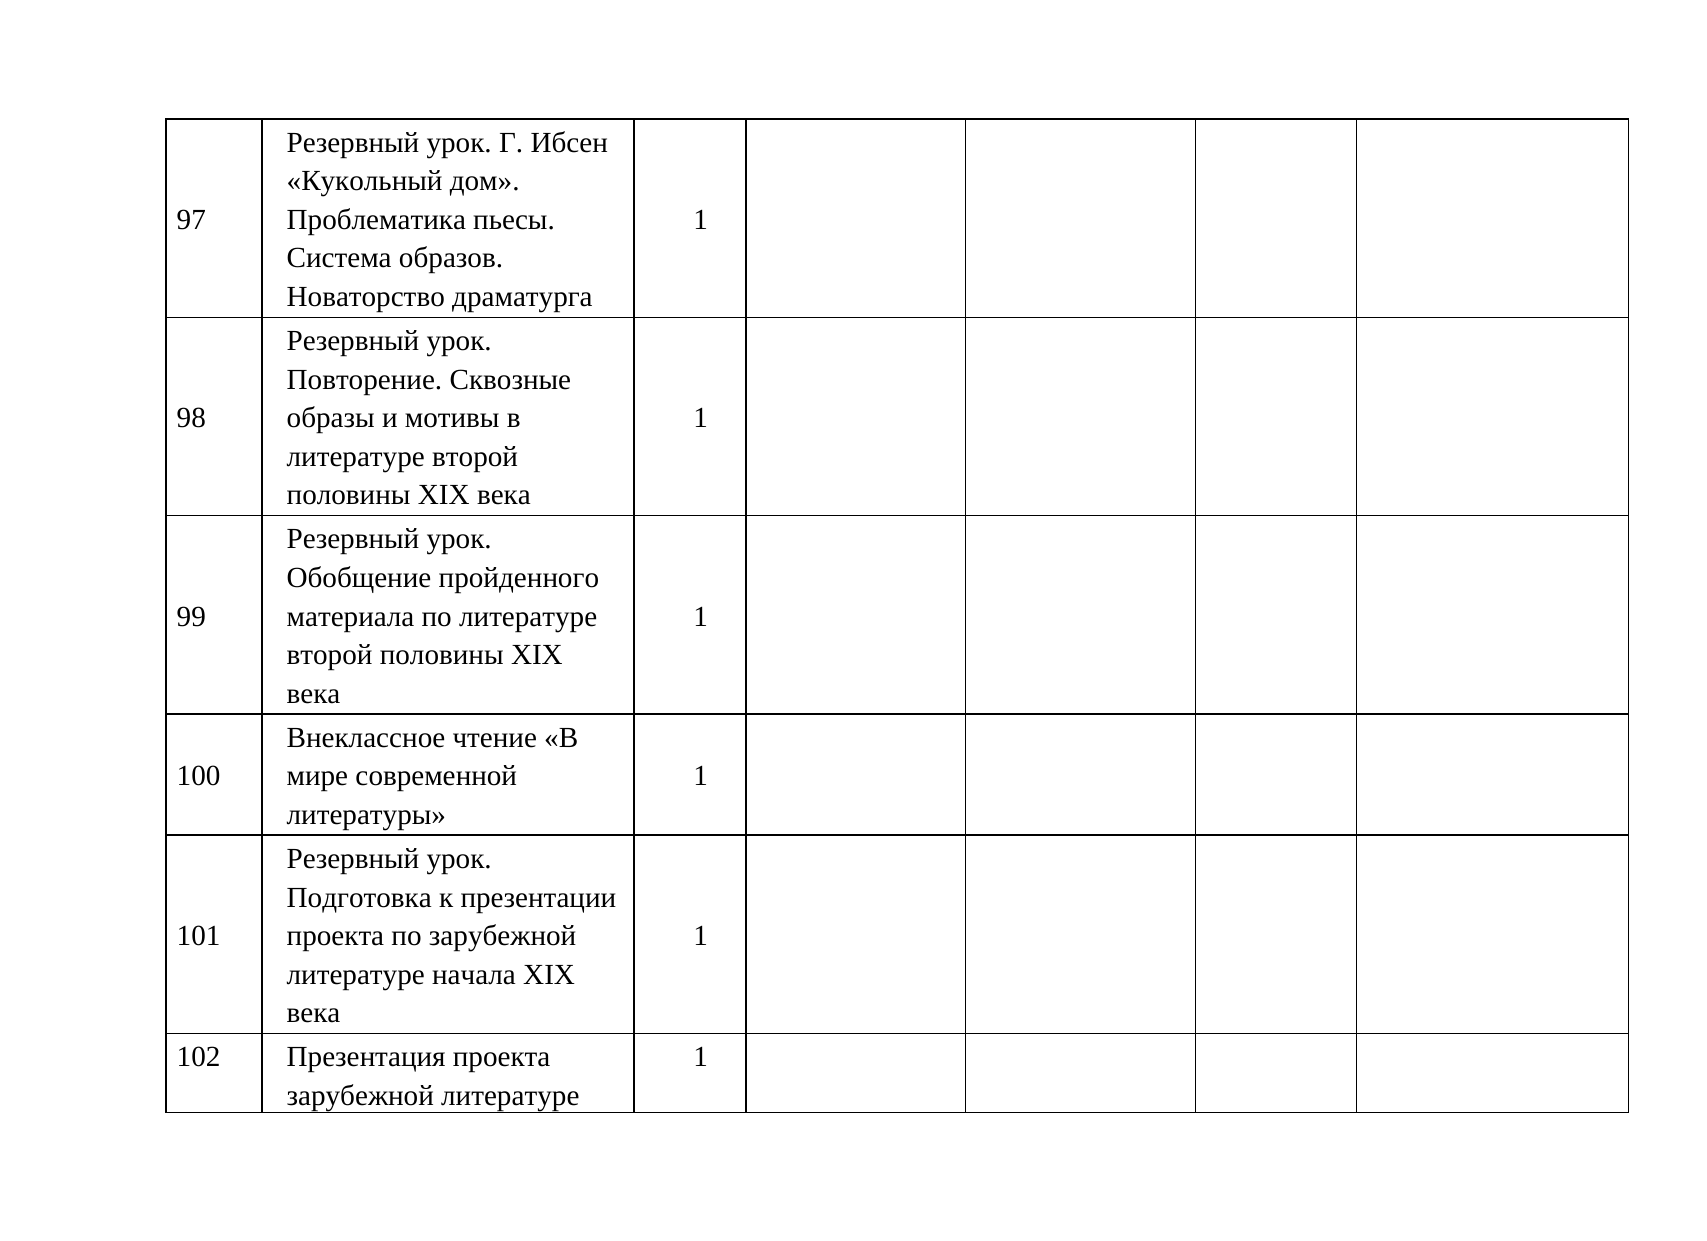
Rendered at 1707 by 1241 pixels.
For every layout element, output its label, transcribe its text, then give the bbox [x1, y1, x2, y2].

table_cell [1357, 836, 1628, 1033]
table_cell [966, 1034, 1195, 1112]
table_cell [1357, 1034, 1628, 1112]
table_cell [966, 836, 1195, 1033]
table_cell [747, 836, 965, 1033]
table_cell 97 [167, 120, 261, 316]
table_cell [1196, 318, 1356, 515]
table_cell [747, 516, 965, 713]
table_cell 1 [635, 1034, 745, 1112]
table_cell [263, 1034, 633, 1112]
table_cell 1 [635, 715, 745, 834]
table_cell [1196, 516, 1356, 713]
table_cell 1 [635, 836, 745, 1033]
table_cell 102 [167, 1034, 261, 1112]
table_cell [747, 120, 965, 316]
table_cell 1 [635, 516, 745, 713]
table_cell [1196, 836, 1356, 1033]
table_cell [1357, 318, 1628, 515]
table_cell Резервный урок. Г. Ибсен «Кукольный дом». Проблематика пьесы. Система образов. Новаторство драматурга [263, 120, 633, 316]
table_cell Внеклассное чтение «В мире современной литературы» [263, 715, 633, 834]
table_cell [1357, 715, 1628, 834]
table_cell Резервный урок. Подготовка к презентации проекта по зарубежной литературе начала ХIХ века [263, 836, 633, 1033]
table_cell Резервный урок. Повторение. Сквозные образы и мотивы в литературе второй половины XIX века [263, 318, 633, 515]
table_cell [1196, 1034, 1356, 1112]
table_cell 101 [167, 836, 261, 1033]
table_cell 99 [167, 516, 261, 713]
table_cell [1196, 715, 1356, 834]
table_cell 1 [635, 318, 745, 515]
table_cell Резервный урок. Обобщение пройденного материала по литературе второй половины XIX века [263, 516, 633, 713]
table_cell [1357, 120, 1628, 316]
table_cell [966, 516, 1195, 713]
table_cell [966, 318, 1195, 515]
table_cell [1357, 516, 1628, 713]
table_cell 1 [635, 120, 745, 316]
table_cell [1196, 120, 1356, 316]
table_cell [966, 715, 1195, 834]
table_cell [747, 1034, 965, 1112]
table_cell [747, 715, 965, 834]
table_cell [747, 318, 965, 515]
table_cell [966, 120, 1195, 316]
table_cell 98 [167, 318, 261, 515]
table_cell 100 [167, 715, 261, 834]
